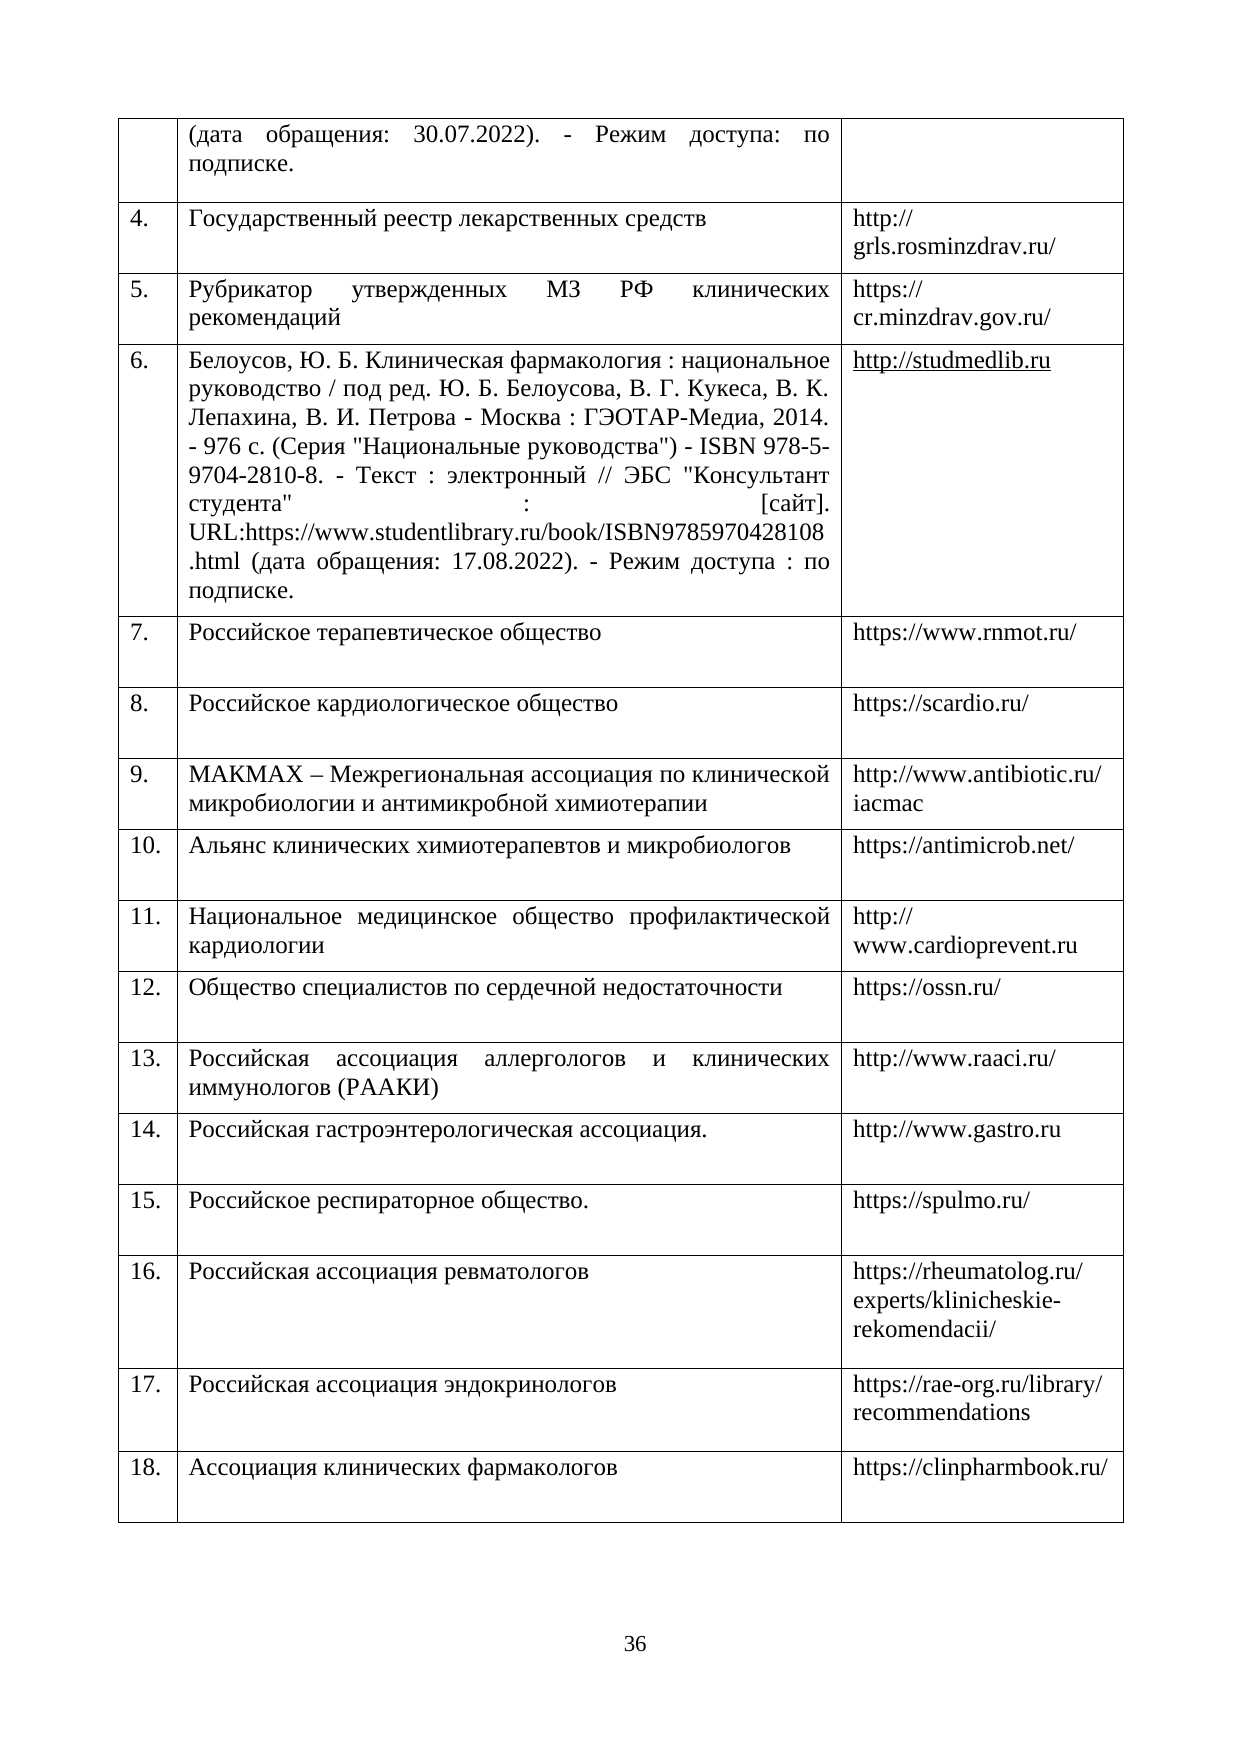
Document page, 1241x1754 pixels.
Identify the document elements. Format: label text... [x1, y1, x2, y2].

table_cell Российское терапевтическое общество [178, 617, 841, 687]
table_cell http://www.raaci.ru/ [842, 1043, 1123, 1113]
table_cell https://rae-org.ru/library/recommendations [842, 1369, 1123, 1451]
table_cell Российское респираторное общество. [178, 1185, 841, 1255]
table_cell Российская ассоциация аллергологов и клинических иммунологов (РААКИ) [178, 1043, 841, 1113]
table_cell [119, 759, 177, 829]
table_cell [119, 1369, 177, 1451]
table_cell https://cr.minzdrav.gov.ru/ [842, 274, 1123, 344]
table_cell Общество специалистов по сердечной недостаточности [178, 972, 841, 1042]
table_cell [119, 688, 177, 758]
table_cell Альянс клинических химиотерапевтов и микробиологов [178, 830, 841, 900]
table_cell [119, 1256, 177, 1368]
table_cell Ассоциация клинических фармакологов [178, 1452, 841, 1522]
table_cell Российская ассоциация эндокринологов [178, 1369, 841, 1451]
table_cell Рубрикатор утвержденных МЗ РФ клинических рекомендаций [178, 274, 841, 344]
table_cell Российское кардиологическое общество [178, 688, 841, 758]
table_cell [119, 617, 177, 687]
table_cell [119, 274, 177, 344]
table_cell Белоусов, Ю. Б. Клиническая фармакология : национальное руководство / под ред. Ю. Б. Белоусова, В. Г. Кукеса, В. К. Лепахина, В. И. Петрова - Москва : ГЭОТАР-Медиа, 2014. - 976 с. (Серия "Национальные руководства") - ISBN 978-5-9704-2810-8. - Текст : электронный // ЭБС "Консультант студента" : [сайт]. URL:https://www.studentlibrary.ru/book/ISBN9785970428108.html (дата обращения: 17.08.2022). - Режим доступа : по подписке. [178, 345, 841, 616]
table_cell [119, 972, 177, 1042]
table_cell Государственный реестр лекарственных средств [178, 203, 841, 273]
table_cell http://www.antibiotic.ru/iacmac [842, 759, 1123, 829]
table_cell [119, 901, 177, 971]
table_cell [119, 345, 177, 616]
table_cell [119, 830, 177, 900]
table_cell [119, 1185, 177, 1255]
table_cell https://rheumatolog.ru/experts/klinicheskie-rekomendacii/ [842, 1256, 1123, 1368]
table_cell https://clinpharmbook.ru/ [842, 1452, 1123, 1522]
table_cell http://www.cardioprevent.ru [842, 901, 1123, 971]
table_cell http://www.gastro.ru [842, 1114, 1123, 1184]
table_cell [842, 119, 1123, 202]
table_cell [119, 1043, 177, 1113]
table_cell https://antimicrob.net/ [842, 830, 1123, 900]
table_cell [119, 1452, 177, 1522]
table_cell [119, 203, 177, 273]
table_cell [178, 119, 841, 202]
table_cell [119, 119, 177, 202]
table_cell МАКМАХ – Межрегиональная ассоциация по клинической микробиологии и антимикробной химиотерапии [178, 759, 841, 829]
table_cell https://scardio.ru/ [842, 688, 1123, 758]
table_cell Российская ассоциация ревматологов [178, 1256, 841, 1368]
table_cell Национальное медицинское общество профилактической кардиологии [178, 901, 841, 971]
table_cell Российская гастроэнтерологическая ассоциация. [178, 1114, 841, 1184]
table_cell https://spulmo.ru/ [842, 1185, 1123, 1255]
table_cell https://ossn.ru/ [842, 972, 1123, 1042]
table_cell http://studmedlib.ru [842, 345, 1123, 616]
table_cell https://www.rnmot.ru/ [842, 617, 1123, 687]
table_cell http://grls.rosminzdrav.ru/ [842, 203, 1123, 273]
table_cell [119, 1114, 177, 1184]
